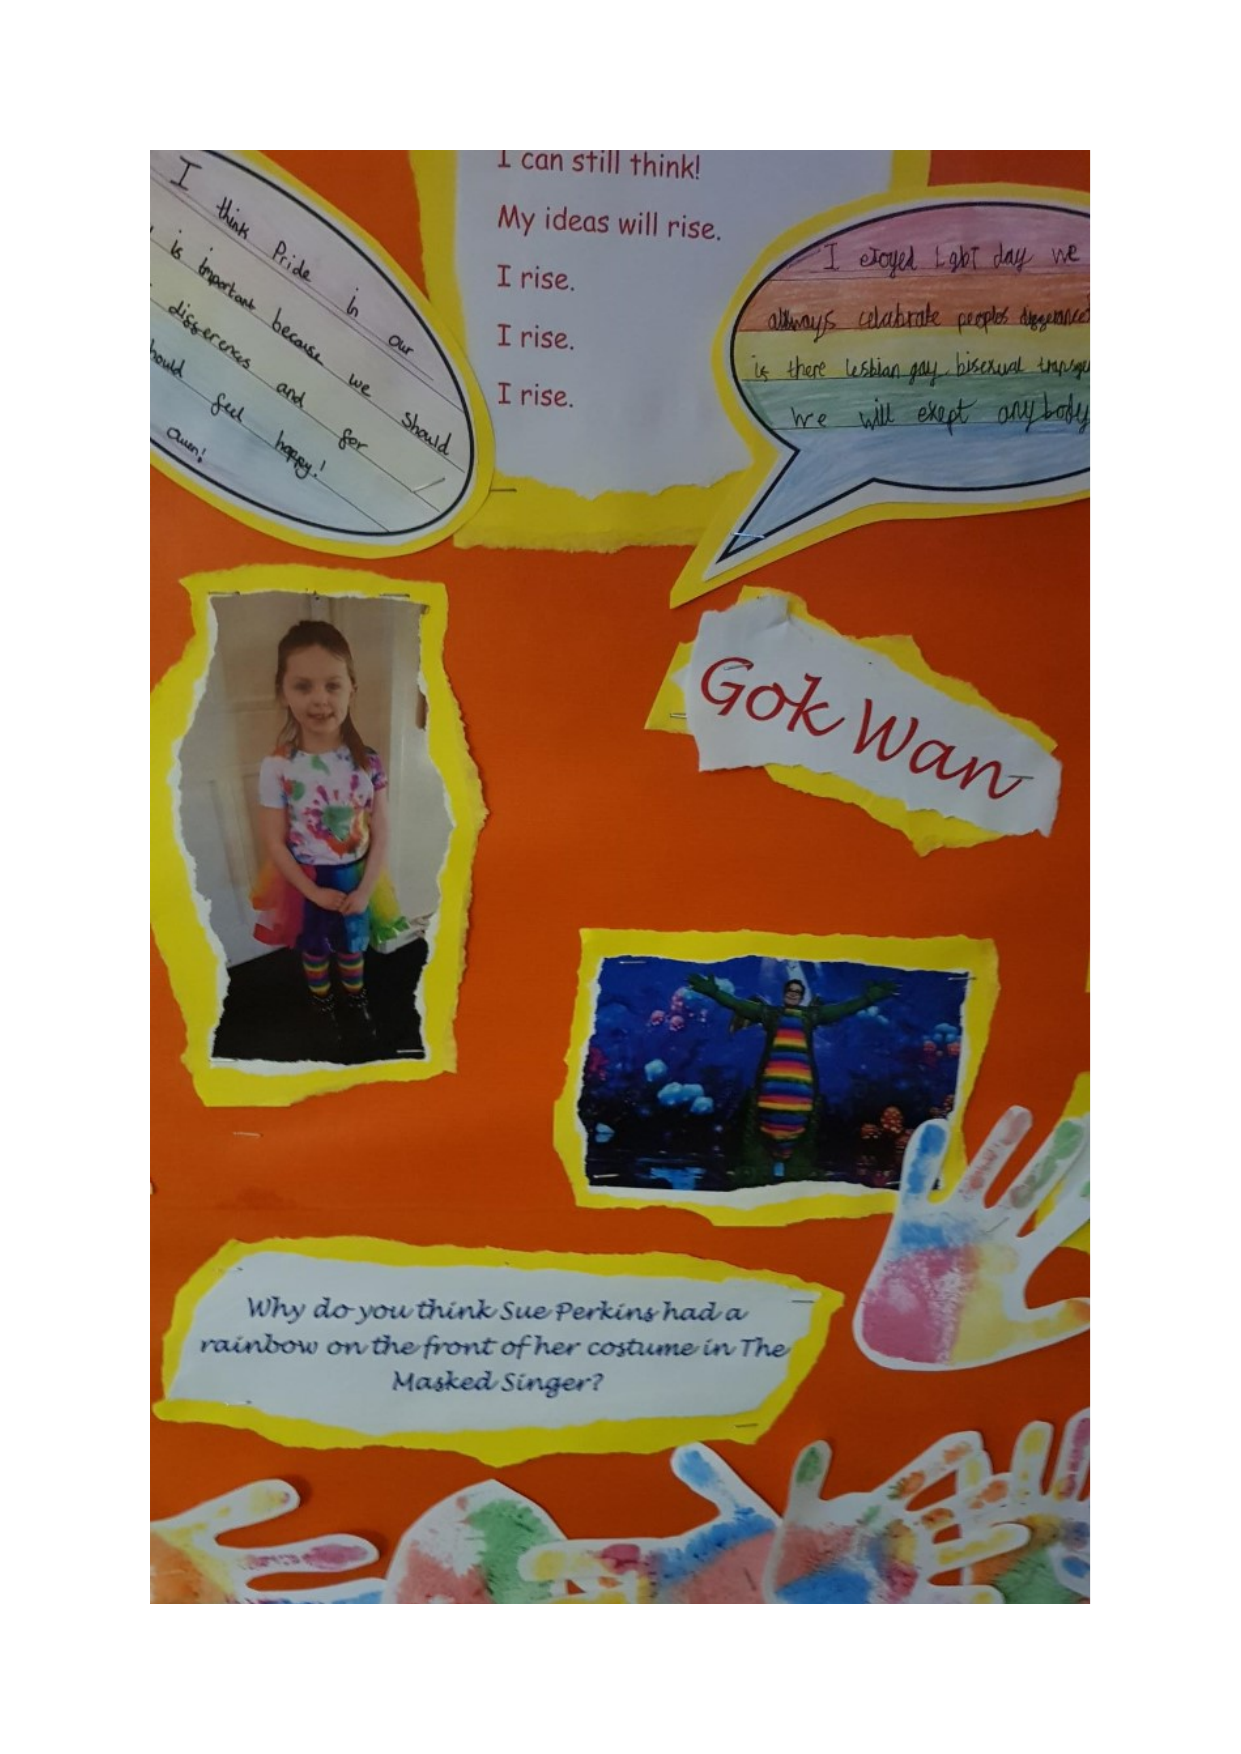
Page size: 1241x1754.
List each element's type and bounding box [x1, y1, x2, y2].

picture [150, 150, 1091, 1604]
